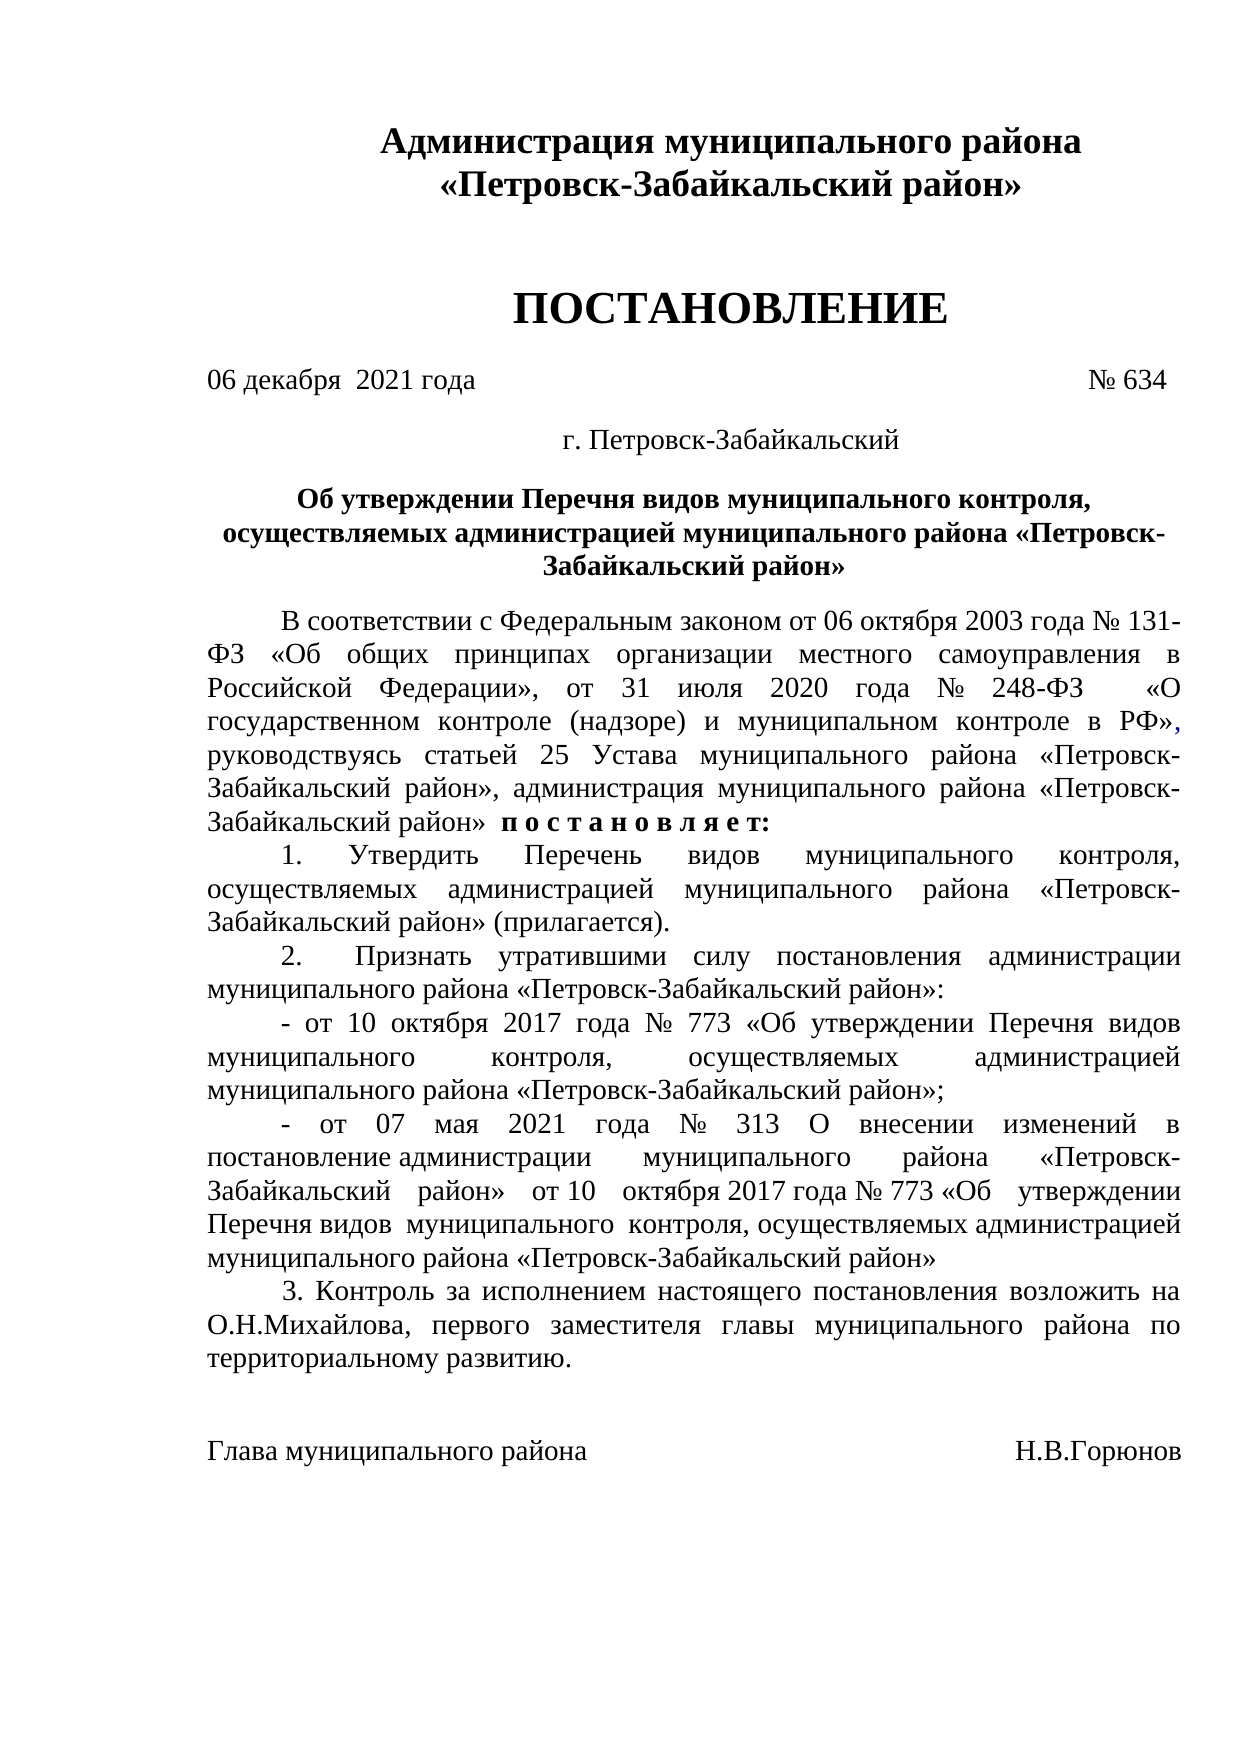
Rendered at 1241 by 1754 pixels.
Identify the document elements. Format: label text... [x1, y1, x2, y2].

text г. Петровск-Забайкальский [207, 422, 1181, 455]
text «Петровск-Забайкальский район» [207, 161, 1181, 204]
text 2. Признать утратившими силу постановления администрации муниципального района «Петровск-Забайкальский район»: [207, 938, 1181, 1005]
text Об утверждении Перечня видов муниципального контроля, осуществляемых администрацией муниципального района «Петровск-Забайкальский район» [207, 481, 1181, 582]
subtitle В соответствии с Федеральным законом от 06 октября 2003 года № 131-ФЗ «Об общих принципах организации местного самоуправления в Российской Федерации», от 31 июля 2020 года № 248-ФЗ «О государственном контроле (надзоре) и муниципальном контроле в РФ», руководствуясь статьей 25 Устава муниципального района «Петровск-Забайкальский район», администрация муниципального района «Петровск-Забайкальский район» п о с т а н о в л я е т: [207, 603, 1181, 837]
text Администрация муниципального района [207, 118, 1181, 161]
text 06 декабря 2021 года № 634 [207, 362, 1181, 396]
text - от 10 октября 2017 года № 773 «Об утверждении Перечня видов муниципального контроля, осуществляемых администрацией муниципального района «Петровск-Забайкальский район»; [207, 1005, 1181, 1106]
text ПОСТАНОВЛЕНИЕ [207, 281, 1181, 334]
text - от 07 мая 2021 года № 313 О внесении изменений в постановление администрации муниципального района «Петровск-Забайкальский район» от 10 октября 2017 года № 773 «Об утверждении Перечня видов муниципального контроля, осуществляемых администрацией муниципального района «Петровск-Забайкальский район» [207, 1106, 1181, 1273]
title 3. Контроль за исполнением настоящего постановления возложить на О.Н.Михайлова, первого заместителя главы муниципального района по территориальному развитию. [207, 1273, 1181, 1374]
text Глава муниципального района Н.В.Горюнов [207, 1433, 1181, 1467]
text 1. Утвердить Перечень видов муниципального контроля, осуществляемых администрацией муниципального района «Петровск-Забайкальский район» (прилагается). [207, 837, 1181, 938]
